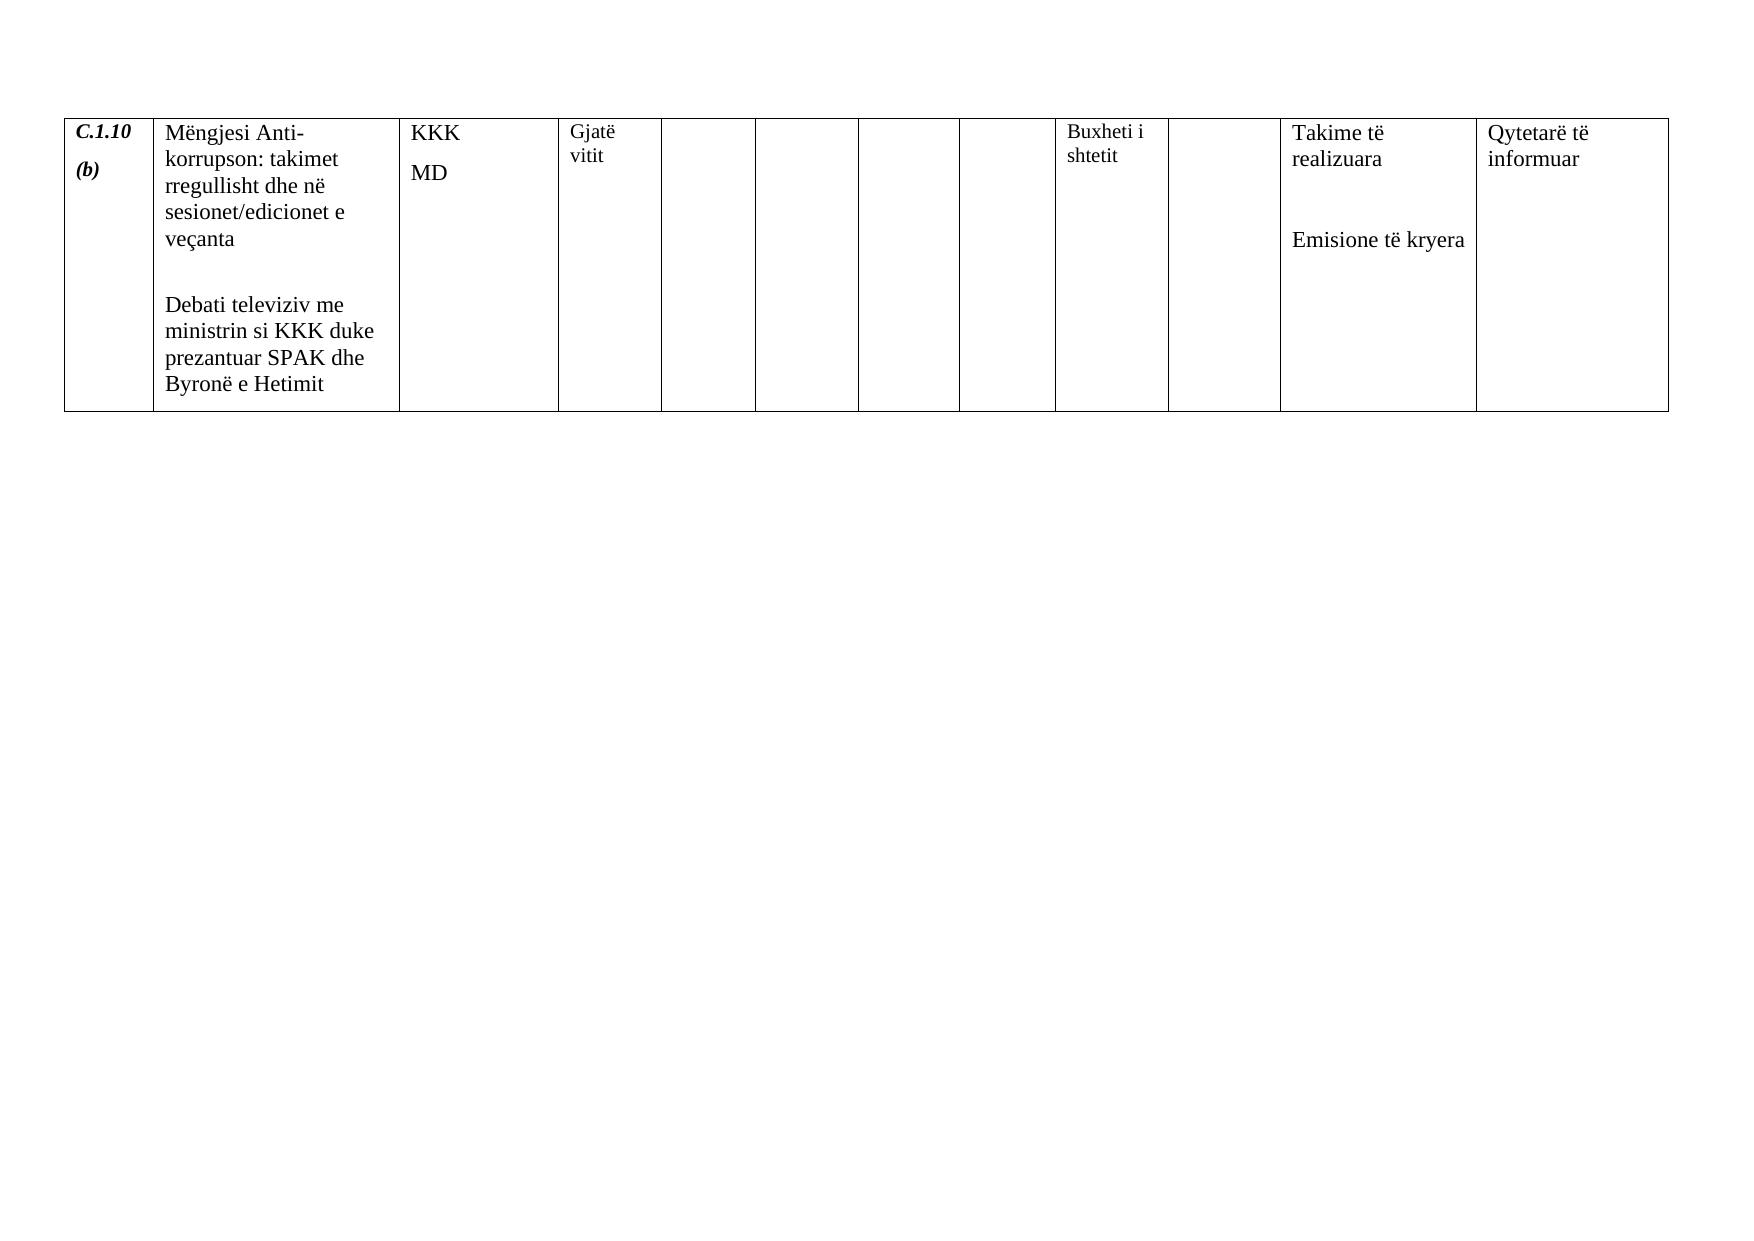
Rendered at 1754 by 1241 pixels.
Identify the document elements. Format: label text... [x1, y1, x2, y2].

table_cell [960, 119, 1055, 411]
table_cell Mëngjesi Anti-korrupson: takimet rregullisht dhe në sesionet/edicionet e veçanta Debati televiziv me ministrin si KKK duke prezantuar SPAK dhe Byronë e Hetimit [154, 119, 399, 411]
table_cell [1477, 119, 1668, 411]
table_cell Buxheti i shtetit [1056, 119, 1168, 411]
table_cell [662, 119, 755, 411]
table_cell KKK MD [400, 119, 558, 411]
table_cell [756, 119, 858, 411]
table_cell [1169, 119, 1280, 411]
table_cell Gjatë vitit [559, 119, 661, 411]
table_cell [859, 119, 959, 411]
table_cell C.1.10 (b) [65, 119, 153, 411]
table_cell Takime të realizuara Emisione të kryera [1281, 119, 1476, 411]
